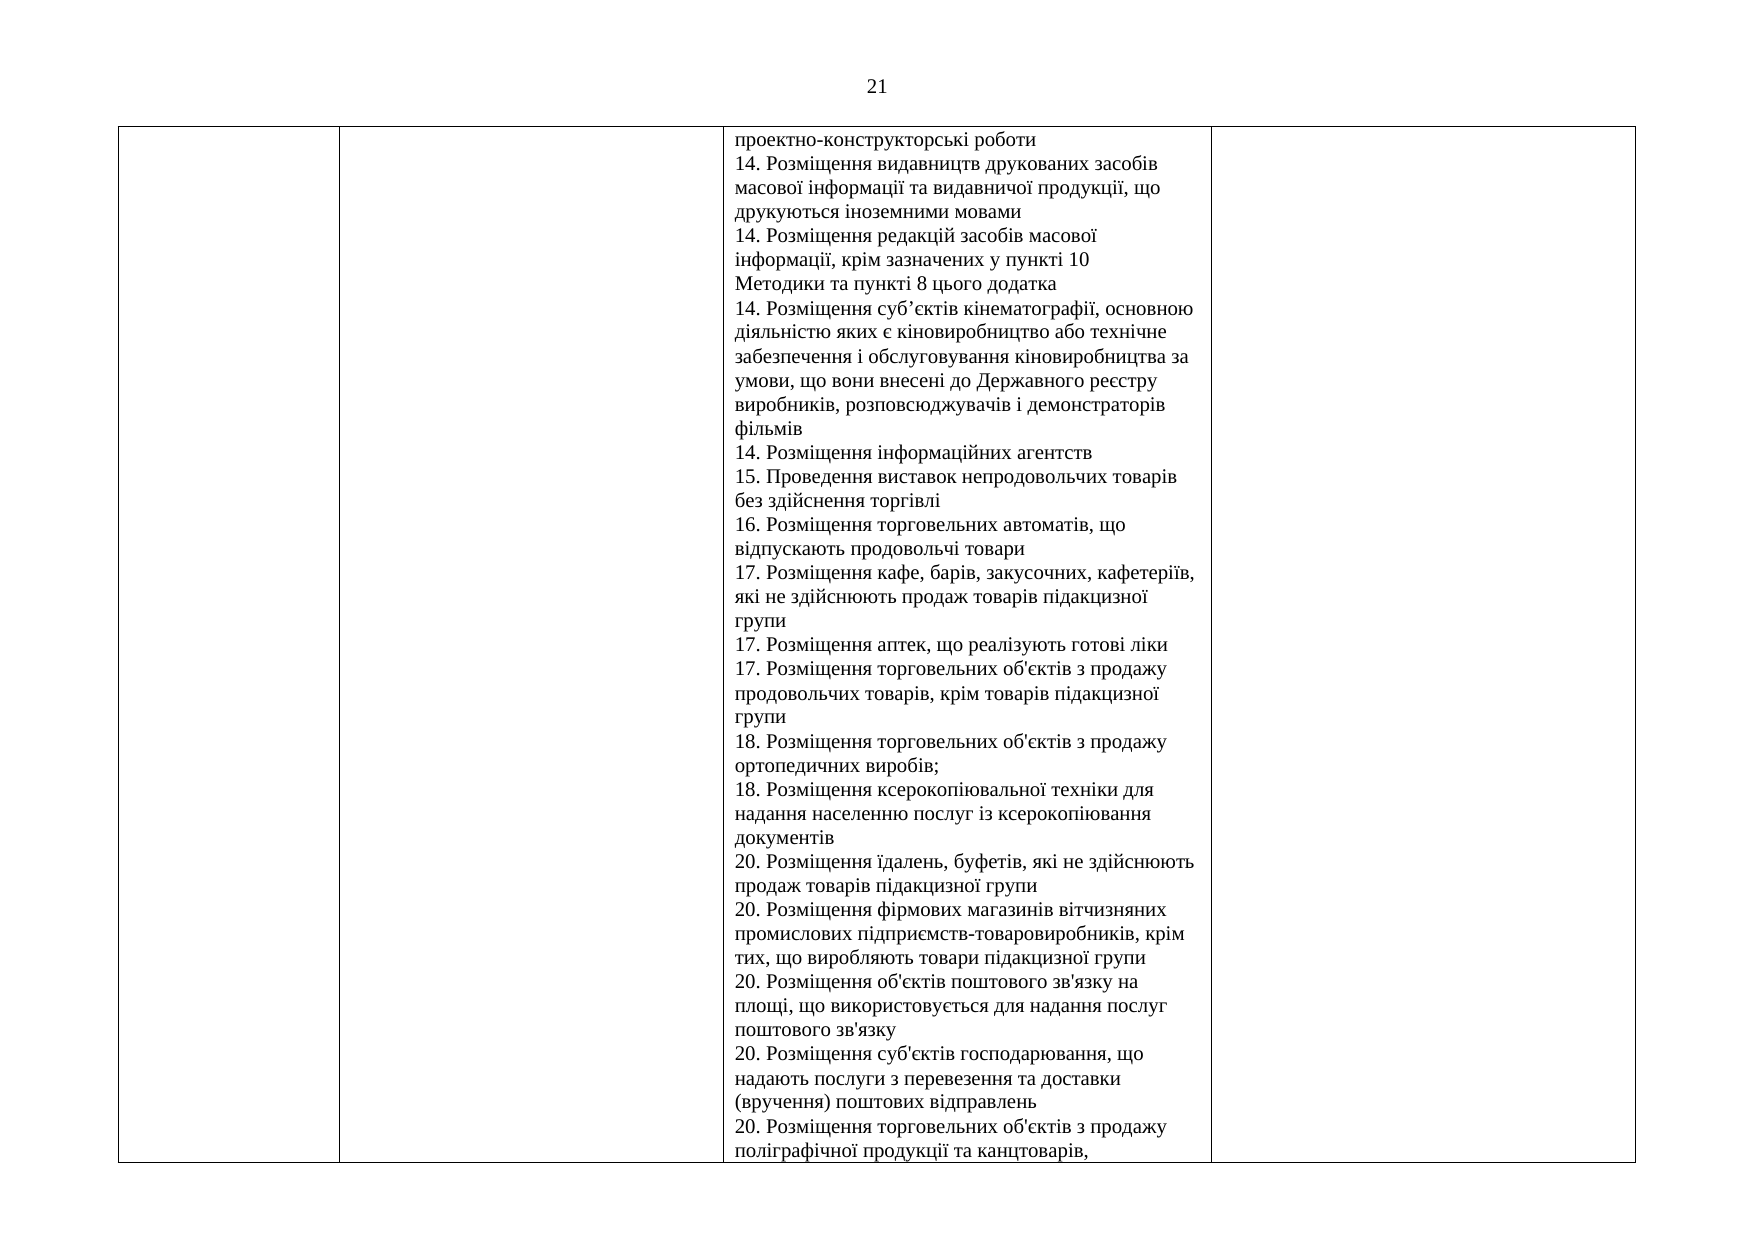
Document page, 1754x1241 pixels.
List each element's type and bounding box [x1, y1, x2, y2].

table_cell [340, 127, 723, 1162]
table_cell [724, 127, 1211, 1162]
table_cell [1212, 127, 1635, 1162]
table_cell [119, 127, 339, 1162]
